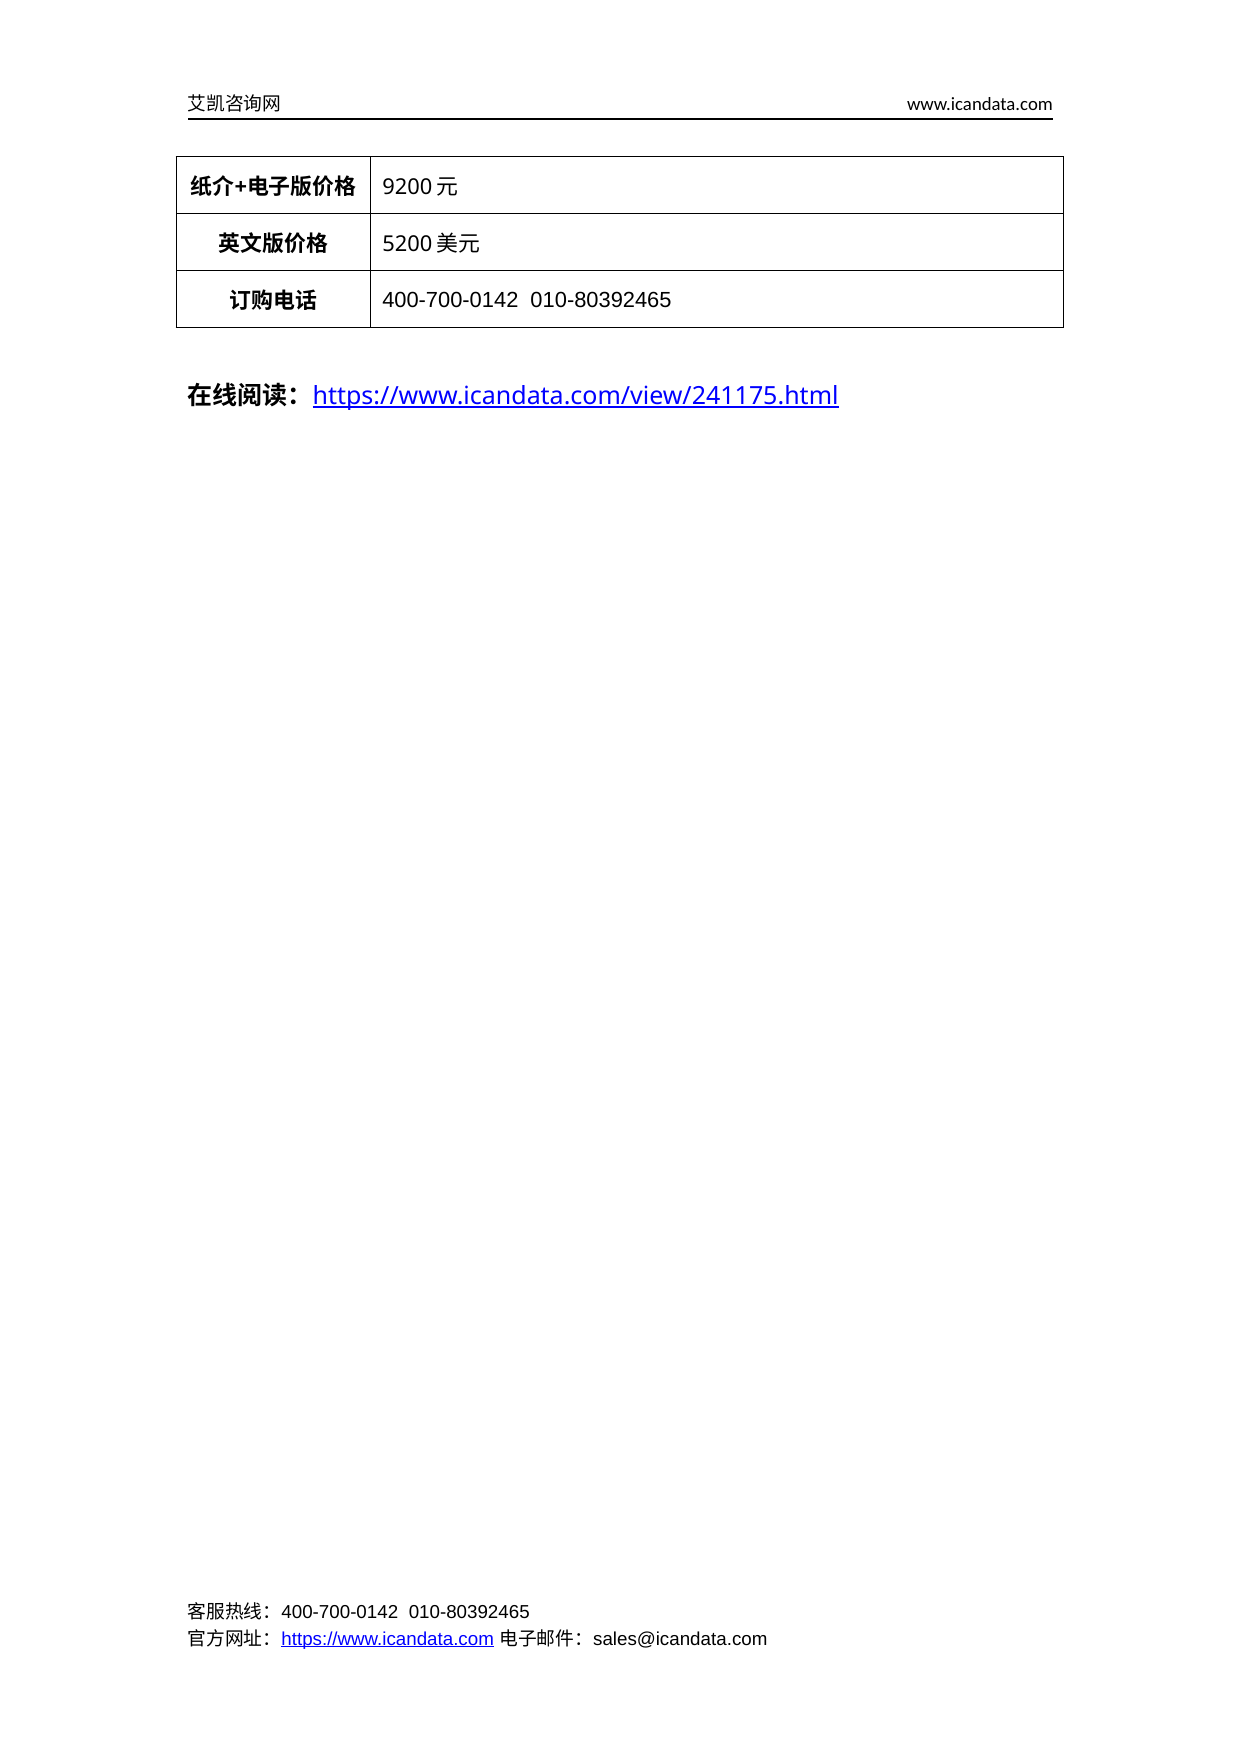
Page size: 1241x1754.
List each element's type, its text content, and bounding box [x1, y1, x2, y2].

text 在线阅读：https://www.icandata.com/view/241175.html [187, 361, 1053, 426]
table_cell 英文版价格 [177, 214, 370, 270]
table_cell 400-700-0142 010-80392465 [371, 271, 1063, 327]
table_cell 纸介+电子版价格 [177, 157, 370, 213]
table_cell 订购电话 [177, 271, 370, 327]
table_cell 5200美元 [371, 214, 1063, 270]
table_cell 9200元 [371, 157, 1063, 213]
